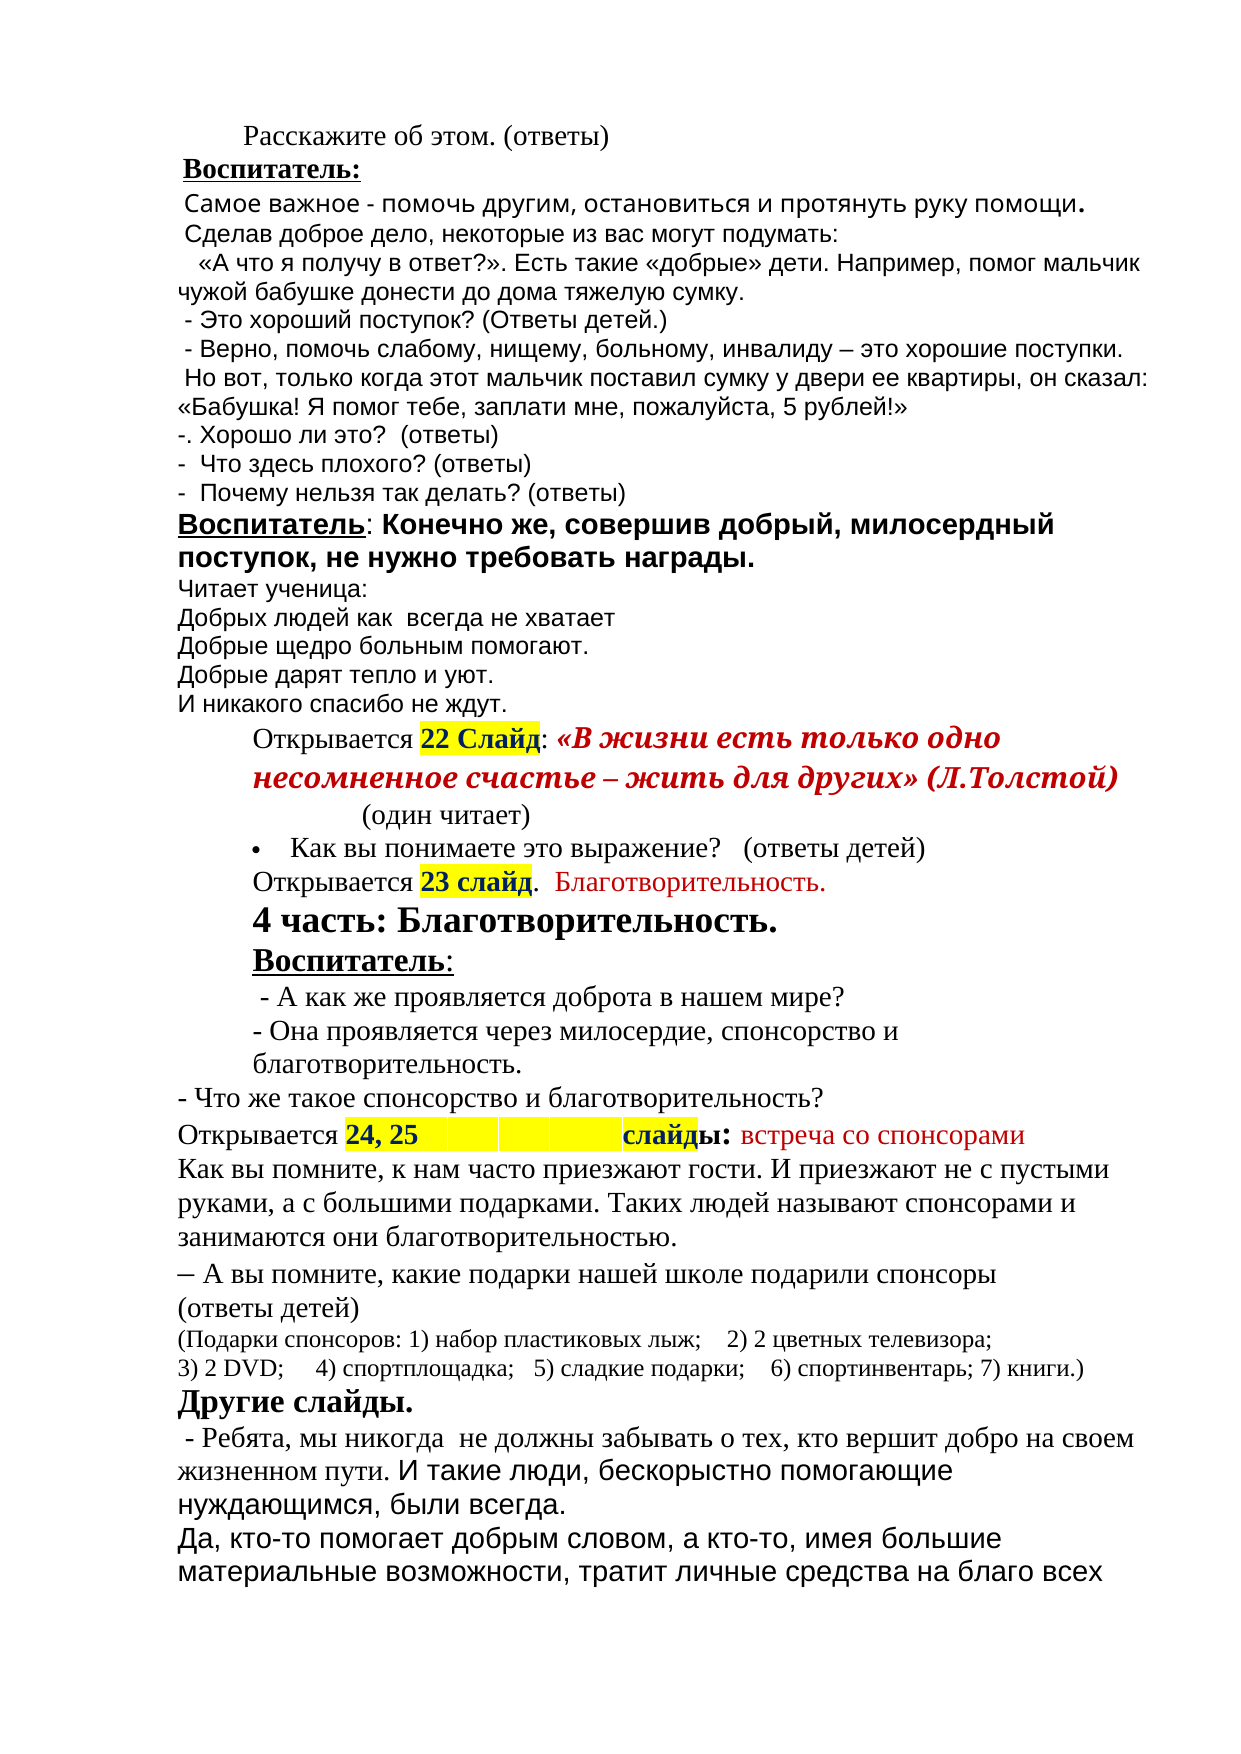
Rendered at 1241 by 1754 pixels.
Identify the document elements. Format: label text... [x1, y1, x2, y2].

text Как вы помните, к нам часто приезжают гости. И приезжают не с пустыми руками, а с большими подарками. Таких людей называют спонсорами и занимаются они благотворительностью. [177, 1152, 1152, 1252]
text Сделав доброе дело, некоторые из вас могут подумать: [177, 219, 1152, 248]
list Как вы понимаете это выражение? (ответы детей) [252, 831, 1152, 864]
text - Ребята, мы никогда не должны забывать о тех, кто вершит добро на своем жизненном пути. И такие люди, бескорыстно помогающие нуждающимся, были всегда. [177, 1420, 1152, 1521]
text Открывается 23 слайд. Благотворительность. [252, 864, 420, 898]
text Но вот, только когда этот мальчик поставил сумку у двери ее квартиры, он сказал: «Бабушка! Я помог тебе, заплати мне, пожалуйста, 5 рублей!» [177, 363, 1152, 421]
text (Подарки спонсоров: 1) набор пластиковых лыж; 2) 2 цветных телевизора; 3) 2 DVD; 4) спортплощадка; 5) сладкие подарки; 6) спортинвентарь; 7) книги.) [177, 1324, 1152, 1382]
text Открывается 24, 25 слайды: встреча со спонсорами [177, 1113, 1152, 1152]
text Открывается 23 слайд. Благотворительность. [532, 864, 1152, 898]
text - Она проявляется через милосердие, спонсорство и благотворительность. [252, 1013, 1152, 1080]
text - Почему нельзя так делать? (ответы) [177, 478, 1152, 507]
text – А вы помните, какие подарки нашей школе подарили спонсоры [177, 1252, 1152, 1291]
text (ответы детей) [177, 1291, 1152, 1324]
text Самое важное - помочь другим, остановиться и протянуть руку помощи. [177, 185, 1152, 219]
text - А как же проявляется доброта в нашем мире? [252, 979, 1152, 1013]
text Другие слайды. [177, 1382, 1152, 1420]
text Расскажите об этом. (ответы) [177, 118, 1152, 152]
text (один читает) [252, 797, 1152, 831]
text Добрых людей как всегда не хватает [177, 603, 1152, 631]
text Добрые щедро больным помогают. [177, 631, 1152, 660]
text Открывается 22 Cлайд: «В жизни есть только одно несомненное счастье – жить для других» (Л.Толстой) [252, 718, 1152, 797]
text - Верно, помочь слабому, нищему, больному, инвалиду – это хорошие поступки. [177, 334, 1152, 363]
text И никакого спасибо не ждут. [177, 689, 1152, 718]
text - Что же такое спонсорство и благотворительность? [177, 1080, 1152, 1113]
text Воспитатель: [177, 152, 1152, 185]
text - Что здесь плохого? (ответы) [177, 449, 1152, 478]
text Добрые дарят тепло и уют. [177, 660, 1152, 689]
text Воспитатель: [252, 941, 1152, 979]
text 4 часть: Благотворительность. [252, 898, 1152, 941]
text -. Хорошо ли это? (ответы) [177, 421, 1152, 449]
text Читает ученица: [177, 574, 1152, 603]
text «А что я получу в ответ?». Есть такие «добрые» дети. Например, помог мальчик чужой бабушке донести до дома тяжелую сумку. [177, 248, 1152, 306]
text - Это хороший поступок? (Ответы детей.) [177, 306, 1152, 334]
text Воспитатель: Конечно же, совершив добрый, милосердный поступок, не нужно требовать награды. [177, 507, 1152, 574]
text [177, 1521, 1152, 1588]
